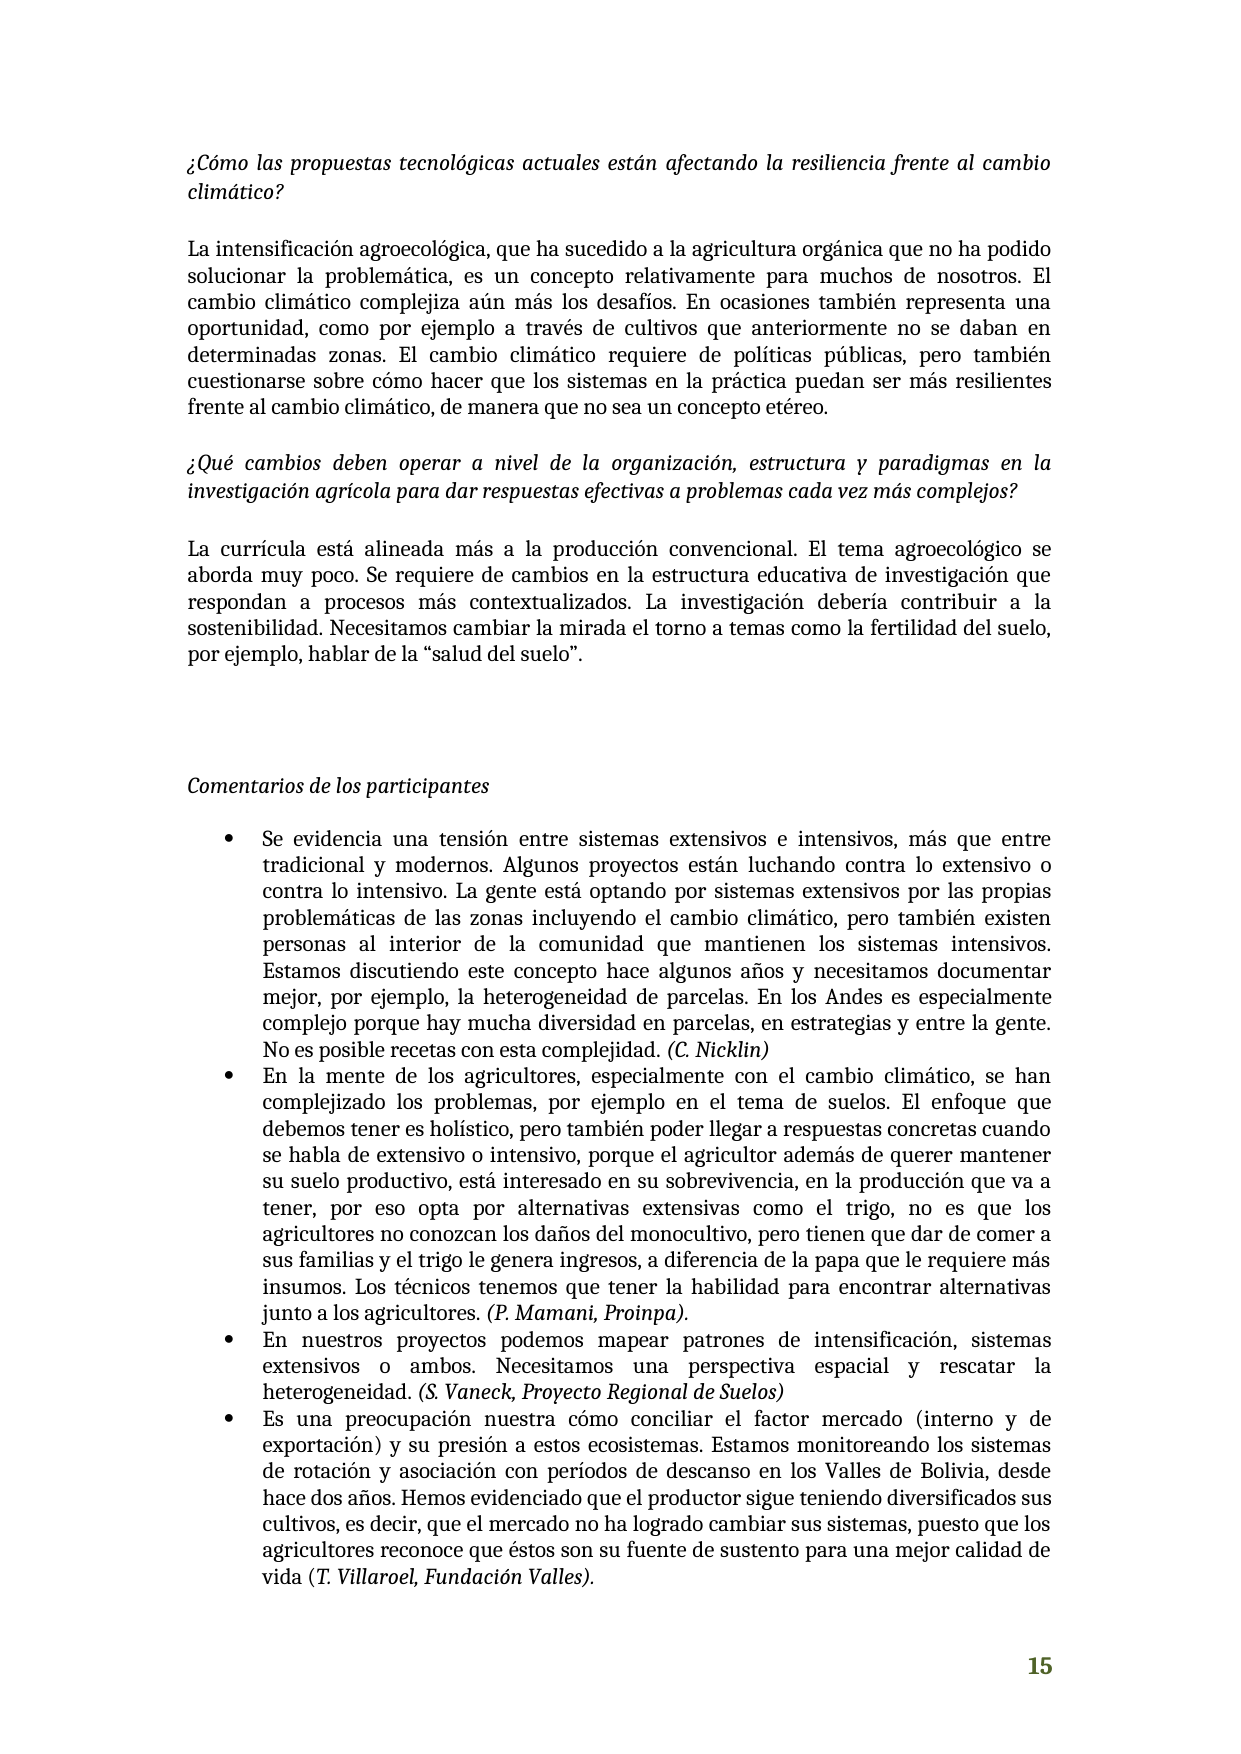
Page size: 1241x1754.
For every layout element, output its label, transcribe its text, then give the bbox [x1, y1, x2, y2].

text ¿Cómo las propuestas tecnológicas actuales están afectando la resiliencia frente al cambio climático? [187, 150, 1053, 205]
text Comentarios de los participantes [187, 773, 1053, 799]
list Se evidencia una tensión entre sistemas extensivos e intensivos, más que entre tradicional y modernos. Algunos proyectos están luchando contra lo extensivo o contra lo intensivo. La gente está optando por sistemas extensivos por las propias problemáticas de las zonas incluyendo el cambio climático, pero también existen personas al interior de la comunidad que mantienen los sistemas intensivos. Estamos discutiendo este concepto hace algunos años y necesitamos documentar mejor, por ejemplo, la heterogeneidad de parcelas. En los Andes es especialmente complejo porque hay mucha diversidad en parcelas, en estrategias y entre la gente. No es posible recetas con esta complejidad. (C. Nicklin) [225, 826, 1053, 1063]
list Es una preocupación nuestra cómo conciliar el factor mercado (interno y de exportación) y su presión a estos ecosistemas. Estamos monitoreando los sistemas de rotación y asociación con períodos de descanso en los Valles de Bolivia, desde hace dos años. Hemos evidenciado que el productor sigue teniendo diversificados sus cultivos, es decir, que el mercado no ha logrado cambiar sus sistemas, puesto que los agricultores reconoce que éstos son su fuente de sustento para una mejor calidad de vida (T. Villaroel, Fundación Valles). [225, 1405, 1053, 1590]
list En la mente de los agricultores, especialmente con el cambio climático, se han complejizado los problemas, por ejemplo en el tema de suelos. El enfoque que debemos tener es holístico, pero también poder llegar a respuestas concretas cuando se habla de extensivo o intensivo, porque el agricultor además de querer mantener su suelo productivo, está interesado en su sobrevivencia, en la producción que va a tener, por eso opta por alternativas extensivas como el trigo, no es que los agricultores no conozcan los daños del monocultivo, pero tienen que dar de comer a sus familias y el trigo le genera ingresos, a diferencia de la papa que le requiere más insumos. Los técnicos tenemos que tener la habilidad para encontrar alternativas junto a los agricultores. (P. Mamani, Proinpa). [225, 1063, 1053, 1326]
text ¿Qué cambios deben operar a nivel de la organización, estructura y paradigmas en la investigación agrícola para dar respuestas efectivas a problemas cada vez más complejos? [187, 450, 1053, 504]
text La currícula está alineada más a la producción convencional. El tema agroecológico se aborda muy poco. Se requiere de cambios en la estructura educativa de investigación que respondan a procesos más contextualizados. La investigación debería contribuir a la sostenibilidad. Necesitamos cambiar la mirada el torno a temas como la fertilidad del suelo, por ejemplo, hablar de la “salud del suelo”. [187, 536, 1053, 667]
list En nuestros proyectos podemos mapear patrones de intensificación, sistemas extensivos o ambos. Necesitamos una perspectiva espacial y rescatar la heterogeneidad. (S. Vaneck, Proyecto Regional de Suelos) [225, 1326, 1053, 1405]
text La intensificación agroecológica, que ha sucedido a la agricultura orgánica que no ha podido solucionar la problemática, es un concepto relativamente para muchos de nosotros. El cambio climático complejiza aún más los desafíos. En ocasiones también representa una oportunidad, como por ejemplo a través de cultivos que anteriormente no se daban en determinadas zonas. El cambio climático requiere de políticas públicas, pero también cuestionarse sobre cómo hacer que los sistemas en la práctica puedan ser más resilientes frente al cambio climático, de manera que no sea un concepto etéreo. [187, 236, 1053, 421]
